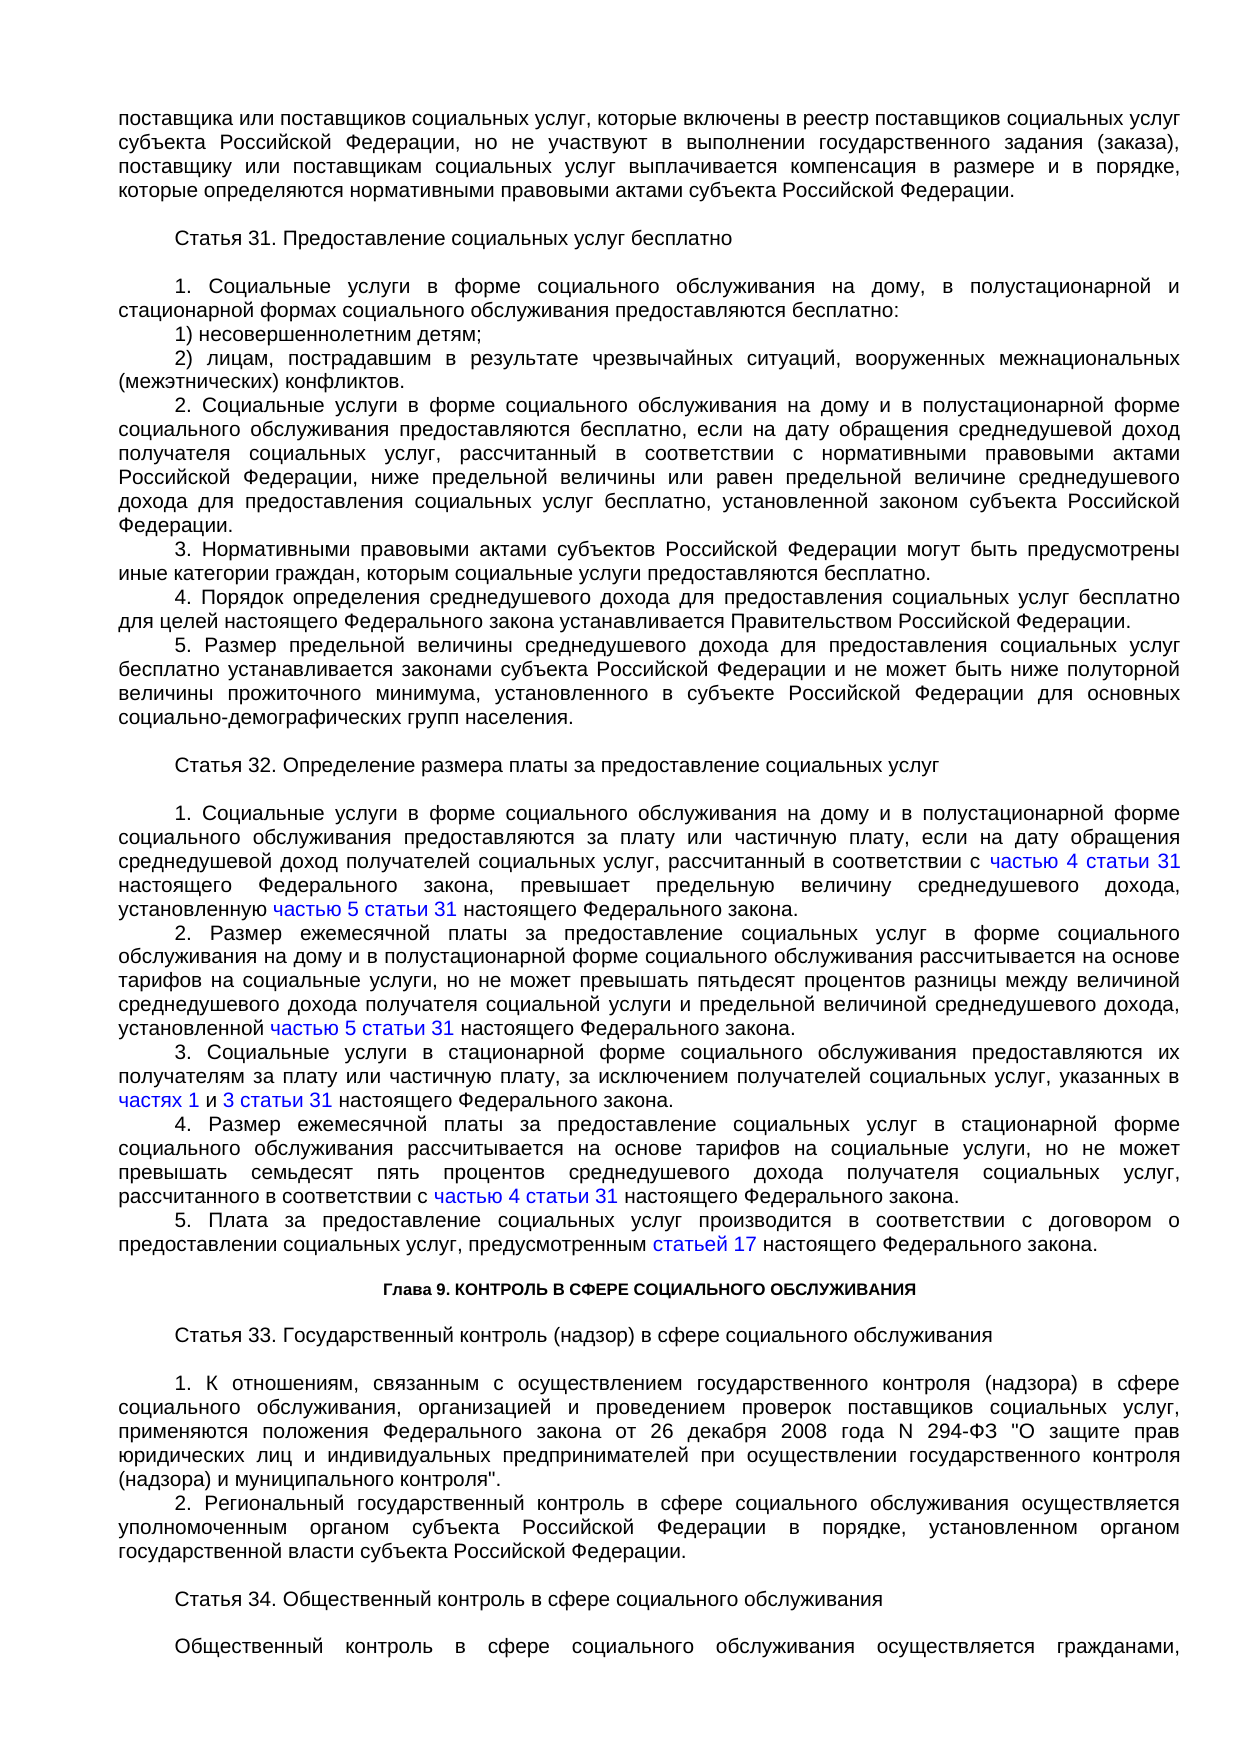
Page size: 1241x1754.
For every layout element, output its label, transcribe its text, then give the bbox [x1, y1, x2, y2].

text 2) лицам, пострадавшим в результате чрезвычайных ситуаций, вооруженных межнациональных (межэтнических) конфликтов. [118, 345, 1181, 393]
text Глава 9. КОНТРОЛЬ В СФЕРЕ СОЦИАЛЬНОГО ОБСЛУЖИВАНИЯ [118, 1280, 1181, 1299]
text 4. Размер ежемесячной платы за предоставление социальных услуг в стационарной форме социального обслуживания рассчитывается на основе тарифов на социальные услуги, но не может превышать семьдесят пять процентов среднедушевого дохода получателя социальных услуг, рассчитанного в соответствии с частью 4 статьи 31 настоящего Федерального закона. [118, 1112, 1181, 1208]
text Статья 33. Государственный контроль (надзор) в сфере социального обслуживания [118, 1323, 1181, 1347]
text Статья 32. Определение размера платы за предоставление социальных услуг [118, 753, 1181, 777]
text 3. Социальные услуги в стационарной форме социального обслуживания предоставляются их получателям за плату или частичную плату, за исключением получателей социальных услуг, указанных в частях 1 и 3 статьи 31 настоящего Федерального закона. [118, 1040, 1181, 1112]
text 2. Социальные услуги в форме социального обслуживания на дому и в полустационарной форме социального обслуживания предоставляются бесплатно, если на дату обращения среднедушевой доход получателя социальных услуг, рассчитанный в соответствии с нормативными правовыми актами Российской Федерации, ниже предельной величины или равен предельной величине среднедушевого дохода для предоставления социальных услуг бесплатно, установленной законом субъекта Российской Федерации. [118, 393, 1181, 537]
text 1. Социальные услуги в форме социального обслуживания на дому, в полустационарной и стационарной формах социального обслуживания предоставляются бесплатно: [118, 273, 1181, 321]
text 1. Социальные услуги в форме социального обслуживания на дому и в полустационарной форме социального обслуживания предоставляются за плату или частичную плату, если на дату обращения среднедушевой доход получателей социальных услуг, рассчитанный в соответствии с частью 4 статьи 31 настоящего Федерального закона, превышает предельную величину среднедушевого дохода, установленную частью 5 статьи 31 настоящего Федерального закона. [118, 801, 1181, 920]
text 2. Размер ежемесячной платы за предоставление социальных услуг в форме социального обслуживания на дому и в полустационарной форме социального обслуживания рассчитывается на основе тарифов на социальные услуги, но не может превышать пятьдесят процентов разницы между величиной среднедушевого дохода получателя социальной услуги и предельной величиной среднедушевого дохода, установленной частью 5 статьи 31 настоящего Федерального закона. [118, 920, 1181, 1040]
text 3. Нормативными правовыми актами субъектов Российской Федерации могут быть предусмотрены иные категории граждан, которым социальные услуги предоставляются бесплатно. [118, 537, 1181, 585]
text 5. Плата за предоставление социальных услуг производится в соответствии с договором о предоставлении социальных услуг, предусмотренным статьей 17 настоящего Федерального закона. [118, 1208, 1181, 1256]
text Статья 34. Общественный контроль в сфере социального обслуживания [118, 1586, 1181, 1610]
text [118, 1634, 1181, 1658]
text 1. К отношениям, связанным с осуществлением государственного контроля (надзора) в сфере социального обслуживания, организацией и проведением проверок поставщиков социальных услуг, применяются положения Федерального закона от 26 декабря 2008 года N 294-ФЗ "О защите прав юридических лиц и индивидуальных предпринимателей при осуществлении государственного контроля (надзора) и муниципального контроля". [118, 1371, 1181, 1491]
text 5. Размер предельной величины среднедушевого дохода для предоставления социальных услуг бесплатно устанавливается законами субъекта Российской Федерации и не может быть ниже полуторной величины прожиточного минимума, установленного в субъекте Российской Федерации для основных социально-демографических групп населения. [118, 633, 1181, 729]
text Статья 31. Предоставление социальных услуг бесплатно [118, 226, 1181, 249]
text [118, 106, 1181, 202]
text 1) несовершеннолетним детям; [118, 321, 1181, 345]
text 4. Порядок определения среднедушевого дохода для предоставления социальных услуг бесплатно для целей настоящего Федерального закона устанавливается Правительством Российской Федерации. [118, 585, 1181, 633]
text 2. Региональный государственный контроль в сфере социального обслуживания осуществляется уполномоченным органом субъекта Российской Федерации в порядке, установленном органом государственной власти субъекта Российской Федерации. [118, 1491, 1181, 1562]
